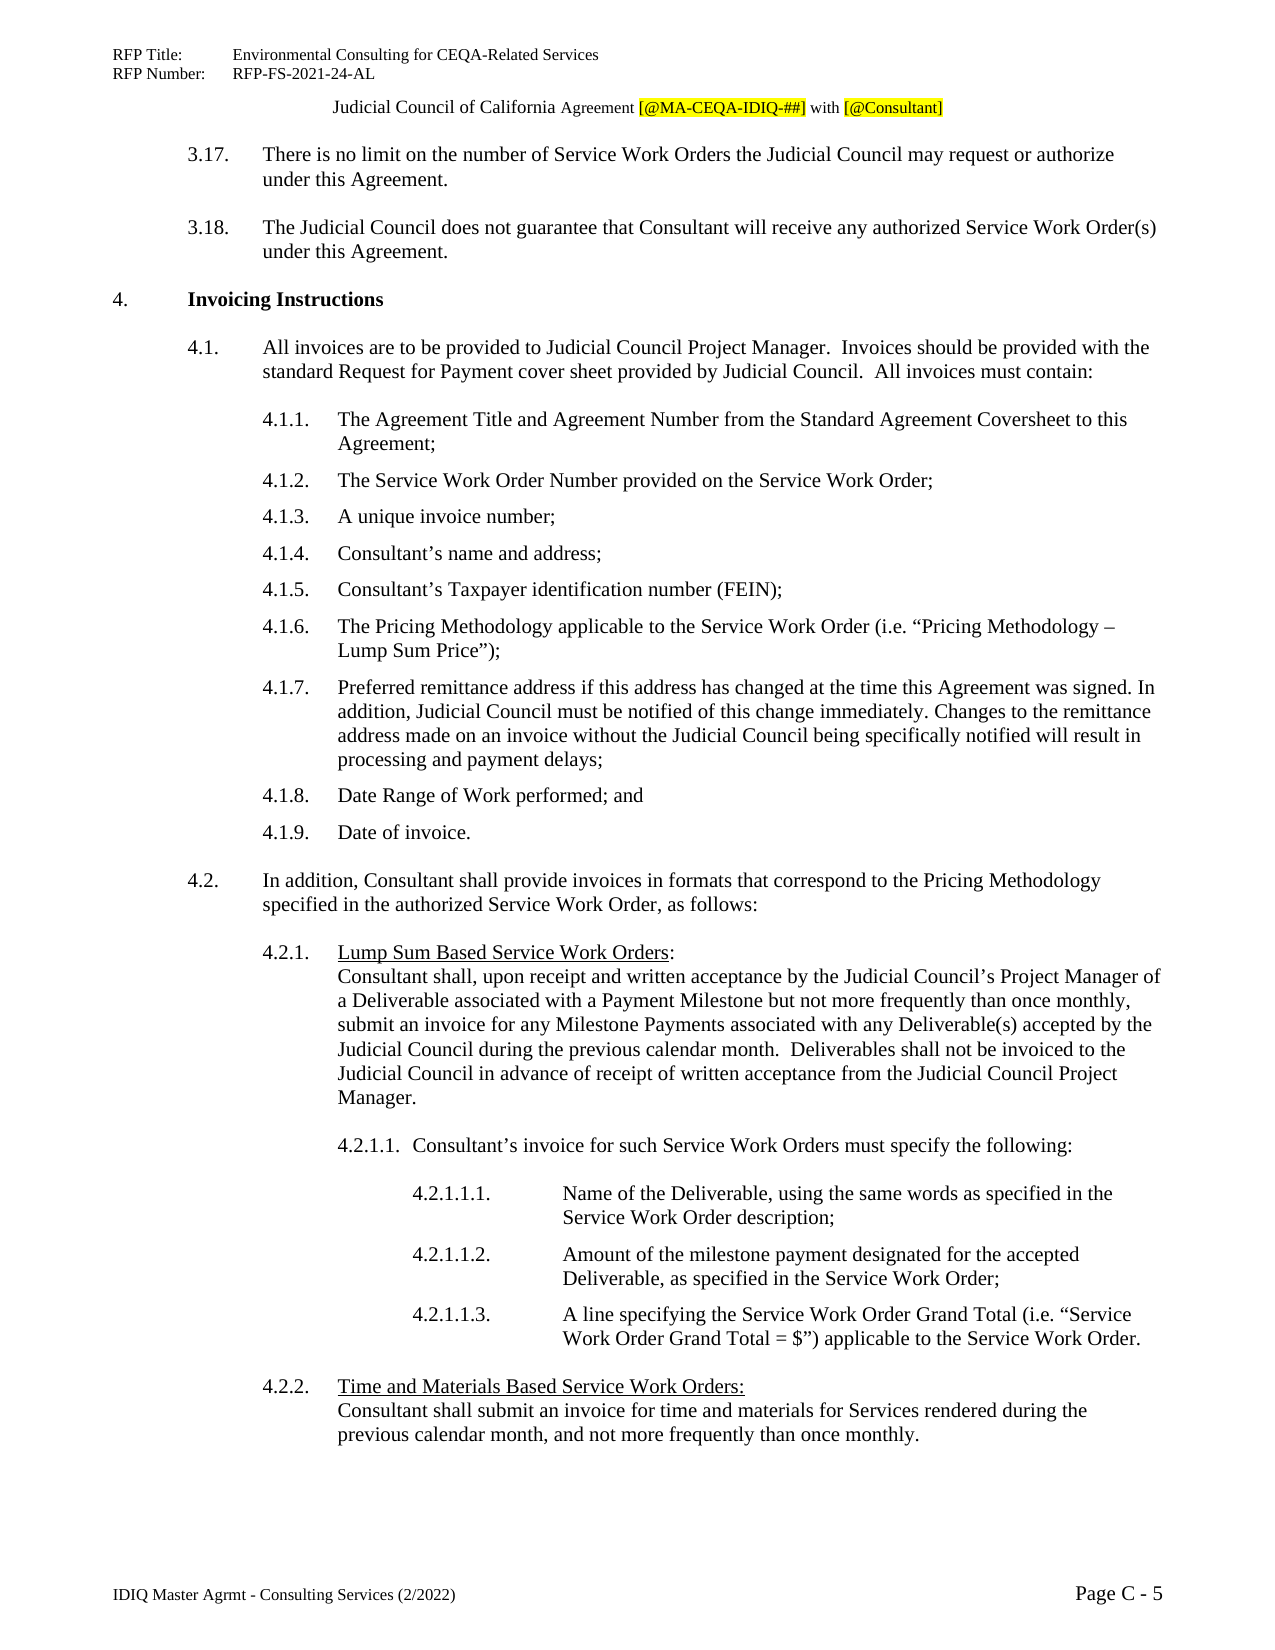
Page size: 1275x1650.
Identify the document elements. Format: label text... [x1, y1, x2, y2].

list Consultant’s name and address; [262, 541, 1162, 565]
list Invoicing Instructions [112, 287, 1162, 311]
list Date of invoice. [262, 820, 1162, 844]
list Preferred remittance address if this address has changed at the time this Agreement was signed. In addition, Judicial Council must be notified of this change immediately. Changes to the remittance address made on an invoice without the Judicial Council being specifically notified will result in processing and payment delays; [262, 674, 1162, 771]
list There is no limit on the number of Service Work Orders the Judicial Council may request or authorize under this Agreement. [187, 142, 1162, 191]
list All invoices are to be provided to Judicial Council Project Manager. Invoices should be provided with the standard Request for Payment cover sheet provided by Judicial Council. All invoices must contain: [187, 335, 1162, 383]
list Date Range of Work performed; and [262, 783, 1162, 807]
list Consultant’s Taxpayer identification number (FEIN); [262, 577, 1162, 601]
list Lump Sum Based Service Work Orders: [262, 940, 1162, 964]
list A line specifying the Service Work Order Grand Total (i.e. “Service Work Order Grand Total = $”) applicable to the Service Work Order. [412, 1302, 1162, 1350]
list A unique invoice number; [262, 504, 1162, 528]
list Consultant’s invoice for such Service Work Orders must specify the following: [337, 1133, 1162, 1157]
list The Service Work Order Number provided on the Service Work Order; [262, 468, 1162, 492]
list The Judicial Council does not guarantee that Consultant will receive any authorized Service Work Order(s) under this Agreement. [187, 214, 1162, 263]
text Consultant shall, upon receipt and written acceptance by the Judicial Council’s Project Manager of a Deliverable associated with a Payment Milestone but not more frequently than once monthly, submit an invoice for any Milestone Payments associated with any Deliverable(s) accepted by the Judicial Council during the previous calendar month. Deliverables shall not be invoiced to the Judicial Council in advance of receipt of written acceptance from the Judicial Council Project Manager. [337, 964, 1162, 1109]
list Time and Materials Based Service Work Orders: [262, 1374, 1162, 1398]
list The Pricing Methodology applicable to the Service Work Order (i.e. “Pricing Methodology – Lump Sum Price”); [262, 614, 1162, 662]
list Name of the Deliverable, using the same words as specified in the Service Work Order description; [412, 1181, 1162, 1229]
list Amount of the milestone payment designated for the accepted Deliverable, as specified in the Service Work Order; [412, 1241, 1162, 1289]
list In addition, Consultant shall provide invoices in formats that correspond to the Pricing Methodology specified in the authorized Service Work Order, as follows: [187, 868, 1162, 916]
list The Agreement Title and Agreement Number from the Standard Agreement Coversheet to this Agreement; [262, 407, 1162, 455]
text Consultant shall submit an invoice for time and materials for Services rendered during the previous calendar month, and not more frequently than once monthly. [337, 1398, 1162, 1446]
